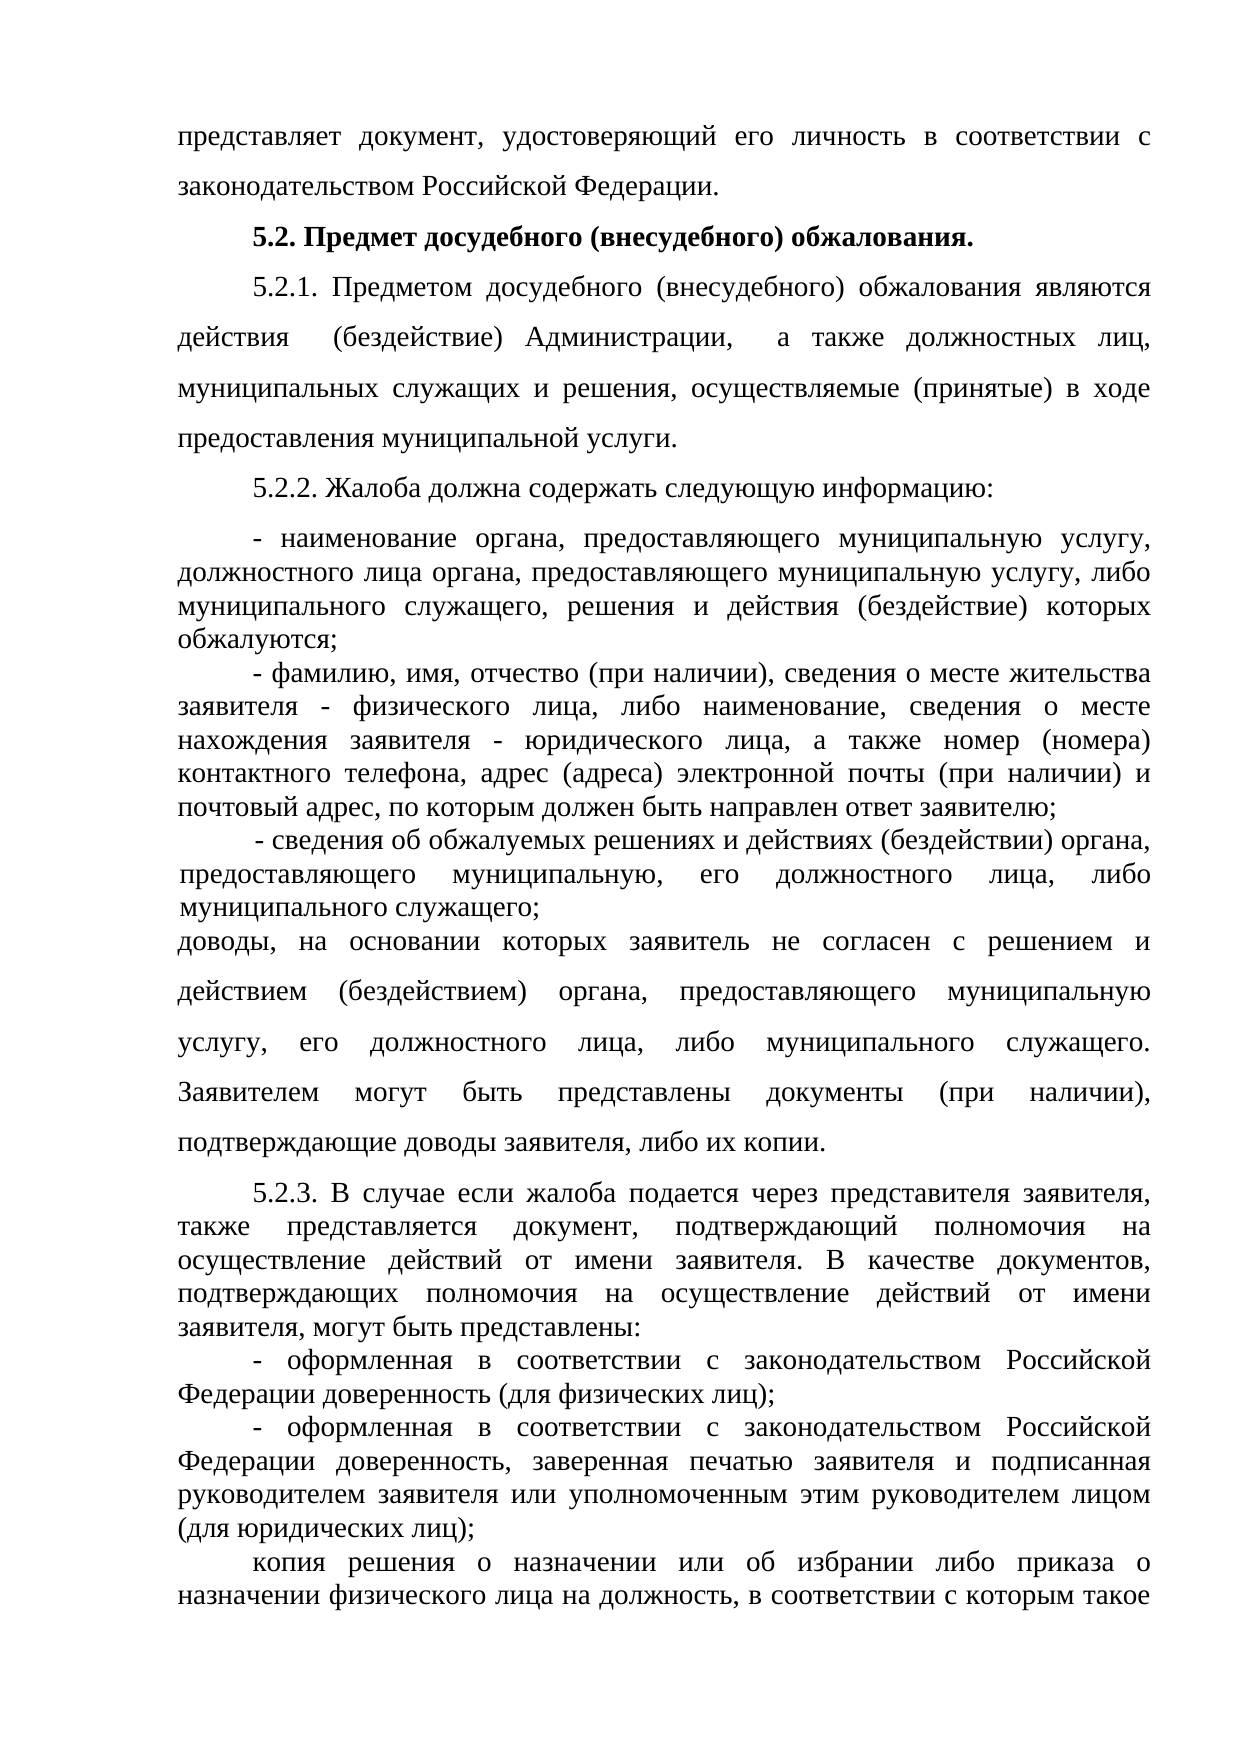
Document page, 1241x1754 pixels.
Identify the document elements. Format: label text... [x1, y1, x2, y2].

text - оформленная в соответствии с законодательством Российской Федерации доверенность (для физических лиц); [177, 1342, 1152, 1409]
text доводы, на основании которых заявитель не согласен с решением и действием (бездействием) органа, предоставляющего муниципальную услугу, его должностного лица, либо муниципального служащего. Заявителем могут быть представлены документы (при наличии), подтверждающие доводы заявителя, либо их копии. [177, 923, 1152, 1158]
text - сведения об обжалуемых решениях и действиях (бездействии) органа, предоставляющего муниципальную, его должностного лица, либо муниципального служащего; [179, 822, 1152, 923]
text 5.2.2. Жалоба должна содержать следующую информацию: [177, 470, 1152, 504]
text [177, 118, 1152, 202]
text - наименование органа, предоставляющего муниципальную услугу, должностного лица органа, предоставляющего муниципальную услугу, либо муниципального служащего, решения и действия (бездействие) которых обжалуются; [177, 521, 1152, 655]
text - оформленная в соответствии с законодательством Российской Федерации доверенность, заверенная печатью заявителя и подписанная руководителем заявителя или уполномоченным этим руководителем лицом (для юридических лиц); [177, 1409, 1152, 1544]
text 5.2. Предмет досудебного (внесудебного) обжалования. [177, 219, 1152, 252]
text 5.2.1. Предметом досудебного (внесудебного) обжалования являются действия (бездействие) Администрации, а также должностных лиц, муниципальных служащих и решения, осуществляемые (принятые) в ходе предоставления муниципальной услуги. [177, 269, 1152, 453]
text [177, 1544, 1152, 1611]
text - фамилию, имя, отчество (при наличии), сведения о месте жительства заявителя - физического лица, либо наименование, сведения о месте нахождения заявителя - юридического лица, а также номер (номера) контактного телефона, адрес (адреса) электронной почты (при наличии) и почтовый адрес, по которым должен быть направлен ответ заявителю; [177, 655, 1152, 822]
text 5.2.3. В случае если жалоба подается через представителя заявителя, также представляется документ, подтверждающий полномочия на осуществление действий от имени заявителя. В качестве документов, подтверждающих полномочия на осуществление действий от имени заявителя, могут быть представлены: [177, 1175, 1152, 1342]
